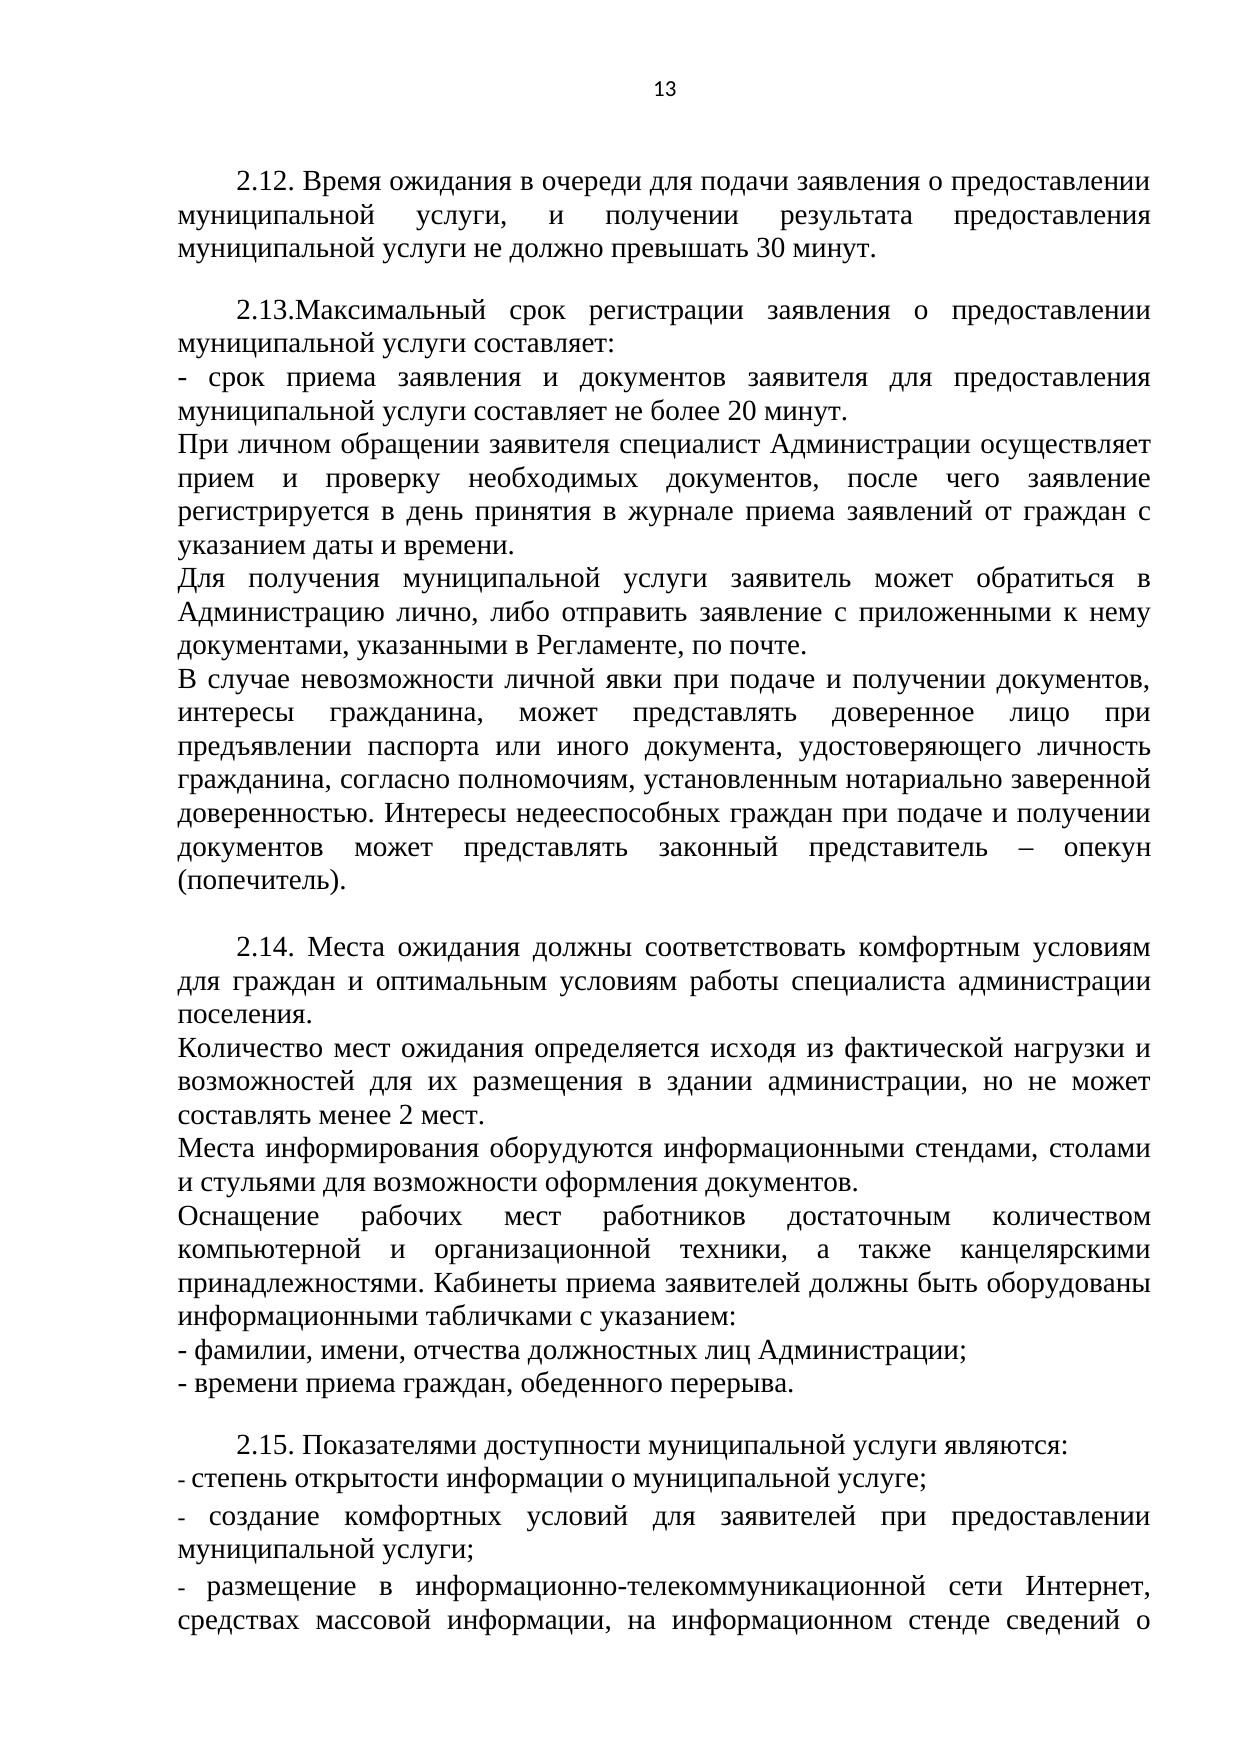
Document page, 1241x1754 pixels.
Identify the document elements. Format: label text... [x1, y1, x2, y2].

text - фамилии, имени, отчества должностных лиц Администрации; [177, 1332, 1152, 1365]
text - времени приема граждан, обеденного перерыва. [177, 1365, 1152, 1399]
text Места информирования оборудуются информационными стендами, столами и стульями для возможности оформления документов. [177, 1131, 1152, 1198]
text В случае невозможности личной явки при подаче и получении документов, интересы гражданина, может представлять доверенное лицо при предъявлении паспорта или иного документа, удостоверяющего личность гражданина, согласно полномочиям, установленным нотариально заверенной доверенностью. Интересы недееспособных граждан при подаче и получении документов может представлять законный представитель – опекун (попечитель). [177, 661, 1152, 896]
text - срок приема заявления и документов заявителя для предоставления муниципальной услуги составляет не более 20 минут. [177, 359, 1152, 426]
text 2.13.Максимальный срок регистрации заявления о предоставлении муниципальной услуги составляет: [177, 292, 1152, 359]
text При личном обращении заявителя специалист Администрации осуществляет прием и проверку необходимых документов, после чего заявление регистрируется в день принятия в журнале приема заявлений от граждан с указанием даты и времени. [177, 426, 1152, 560]
text 2.15. Показателями доступности муниципальной услуги являются: [177, 1427, 1152, 1460]
text - создание комфортных условий для заявителей при предоставлении муниципальной услуги; [177, 1498, 1152, 1565]
text Оснащение рабочих мест работников достаточным количеством компьютерной и организационной техники, а также канцелярскими принадлежностями. Кабинеты приема заявителей должны быть оборудованы информационными табличками с указанием: [177, 1198, 1152, 1332]
text 2.12. Время ожидания в очереди для подачи заявления о предоставлении муниципальной услуги, и получении результата предоставления муниципальной услуги не должно превышать 30 минут. [177, 163, 1152, 264]
text 2.14. Места ожидания должны соответствовать комфортным условиям для граждан и оптимальным условиям работы специалиста администрации поселения. [177, 929, 1152, 1030]
text Для получения муниципальной услуги заявитель может обратиться в Администрацию лично, либо отправить заявление с приложенными к нему документами, указанными в Регламенте, по почте. [177, 560, 1152, 661]
text - степень открытости информации о муниципальной услуге; [177, 1460, 1152, 1494]
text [177, 1568, 1152, 1636]
text Количество мест ожидания определяется исходя из фактической нагрузки и возможностей для их размещения в здании администрации, но не может составлять менее 2 мест. [177, 1030, 1152, 1131]
